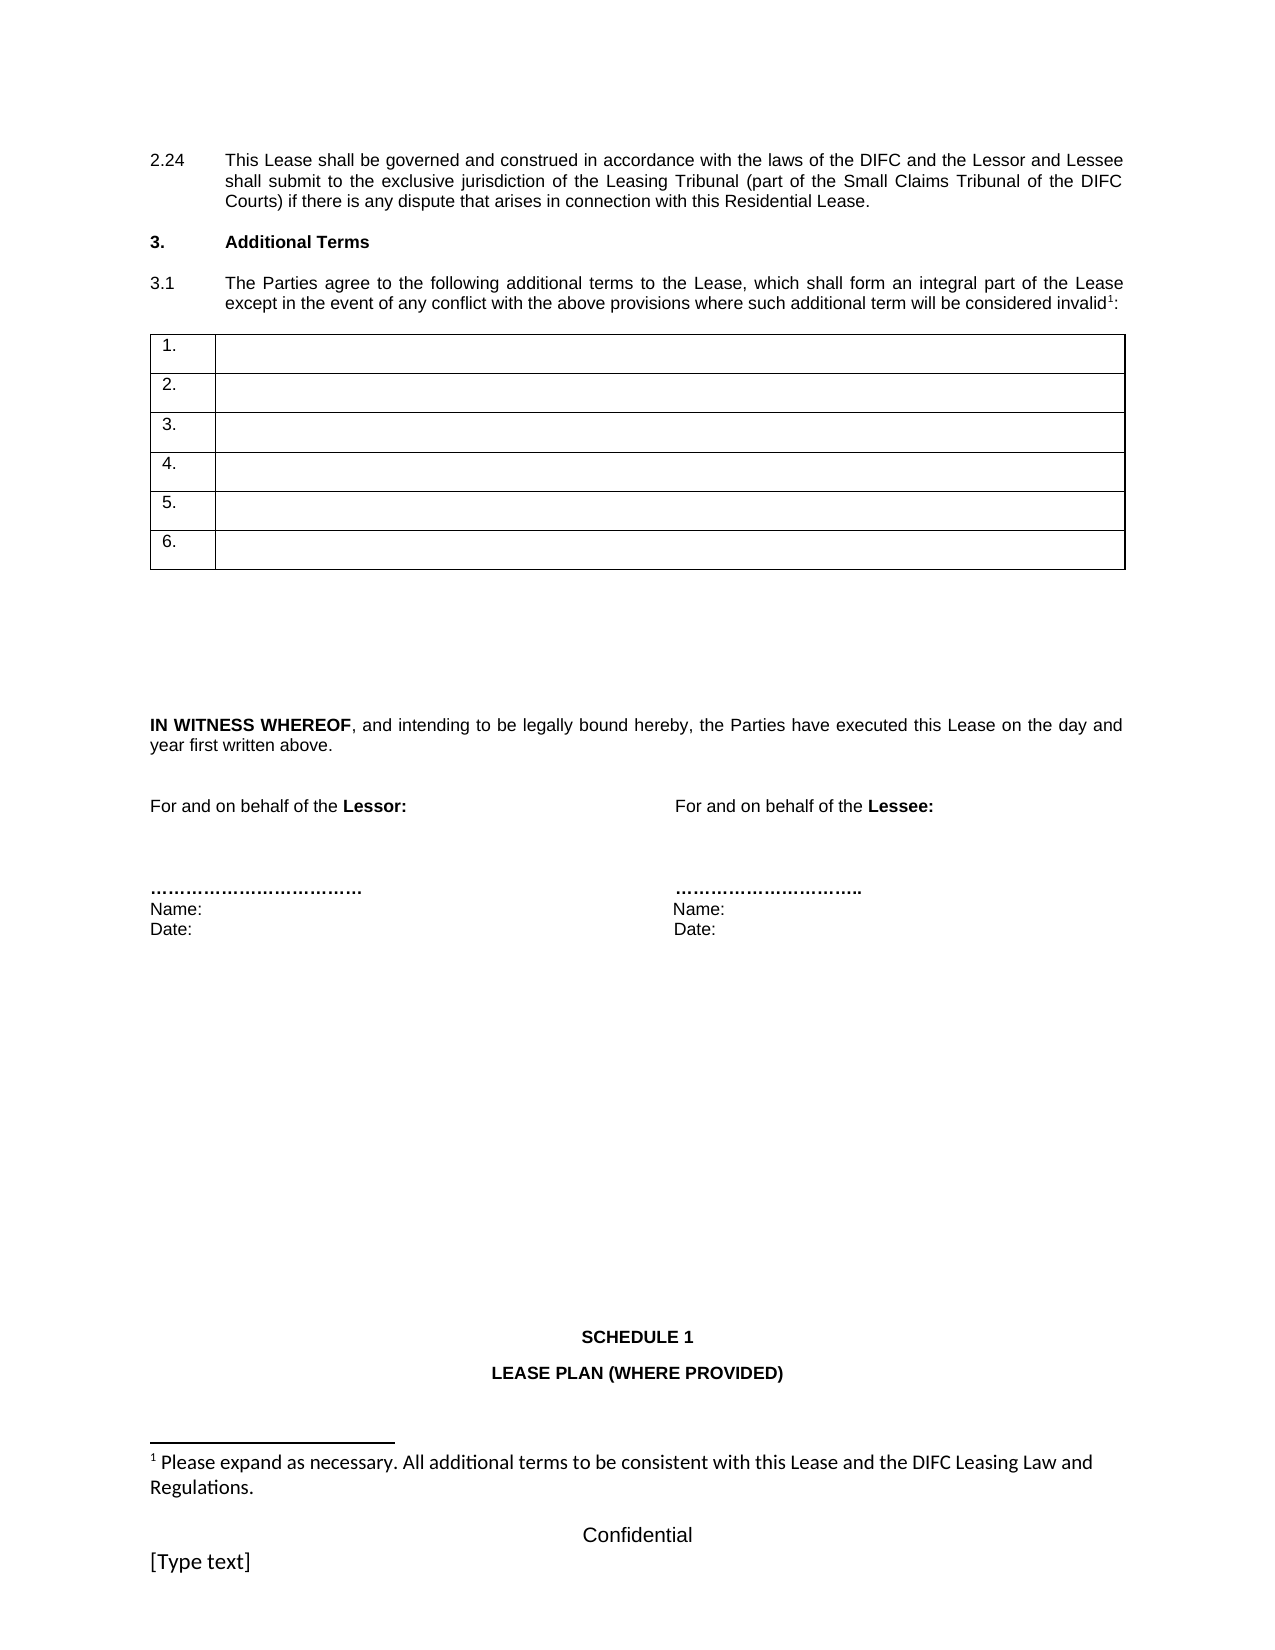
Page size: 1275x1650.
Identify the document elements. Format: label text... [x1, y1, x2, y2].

subtitle SCHEDULE 1 [150, 1327, 1125, 1348]
table_cell 2. [151, 374, 215, 412]
table_cell [216, 531, 1124, 569]
table_cell [216, 453, 1124, 491]
table_cell [216, 492, 1124, 530]
table_header [216, 335, 1124, 373]
text 3.1 The Parties agree to the following additional terms to the Lease, which shall form an integral part of the Lease except in the event of any conflict with the above provisions where such additional term will be considered invalid: [150, 272, 1125, 313]
text ……………………………… ………………………….. [150, 878, 1125, 898]
table_header 1. [151, 335, 215, 373]
table_cell 4. [151, 453, 215, 491]
table_cell 6. [151, 531, 215, 569]
list This Lease shall be governed and construed in accordance with the laws of the DIFC and the Lessor and Lessee shall submit to the exclusive jurisdiction of the Leasing Tribunal (part of the Small Claims Tribunal of the DIFC Courts) if there is any dispute that arises in connection with this Residential Lease. [150, 150, 1125, 211]
text Date: Date: [150, 919, 1125, 939]
table_cell 3. [151, 413, 215, 452]
table_cell [216, 374, 1124, 412]
list Additional Terms [150, 232, 1125, 252]
text Name: Name: [150, 898, 1125, 919]
table_cell [216, 413, 1124, 452]
subtitle Lease Plan (Where provided) [150, 1362, 1125, 1383]
table_cell 5. [151, 492, 215, 530]
text In witness whereof, and intending to be legally bound hereby, the Parties have executed this Lease on the day and year first written above. [150, 714, 1125, 755]
text For and on behalf of the Lessor: For and on behalf of the Lessee: [150, 796, 1125, 817]
